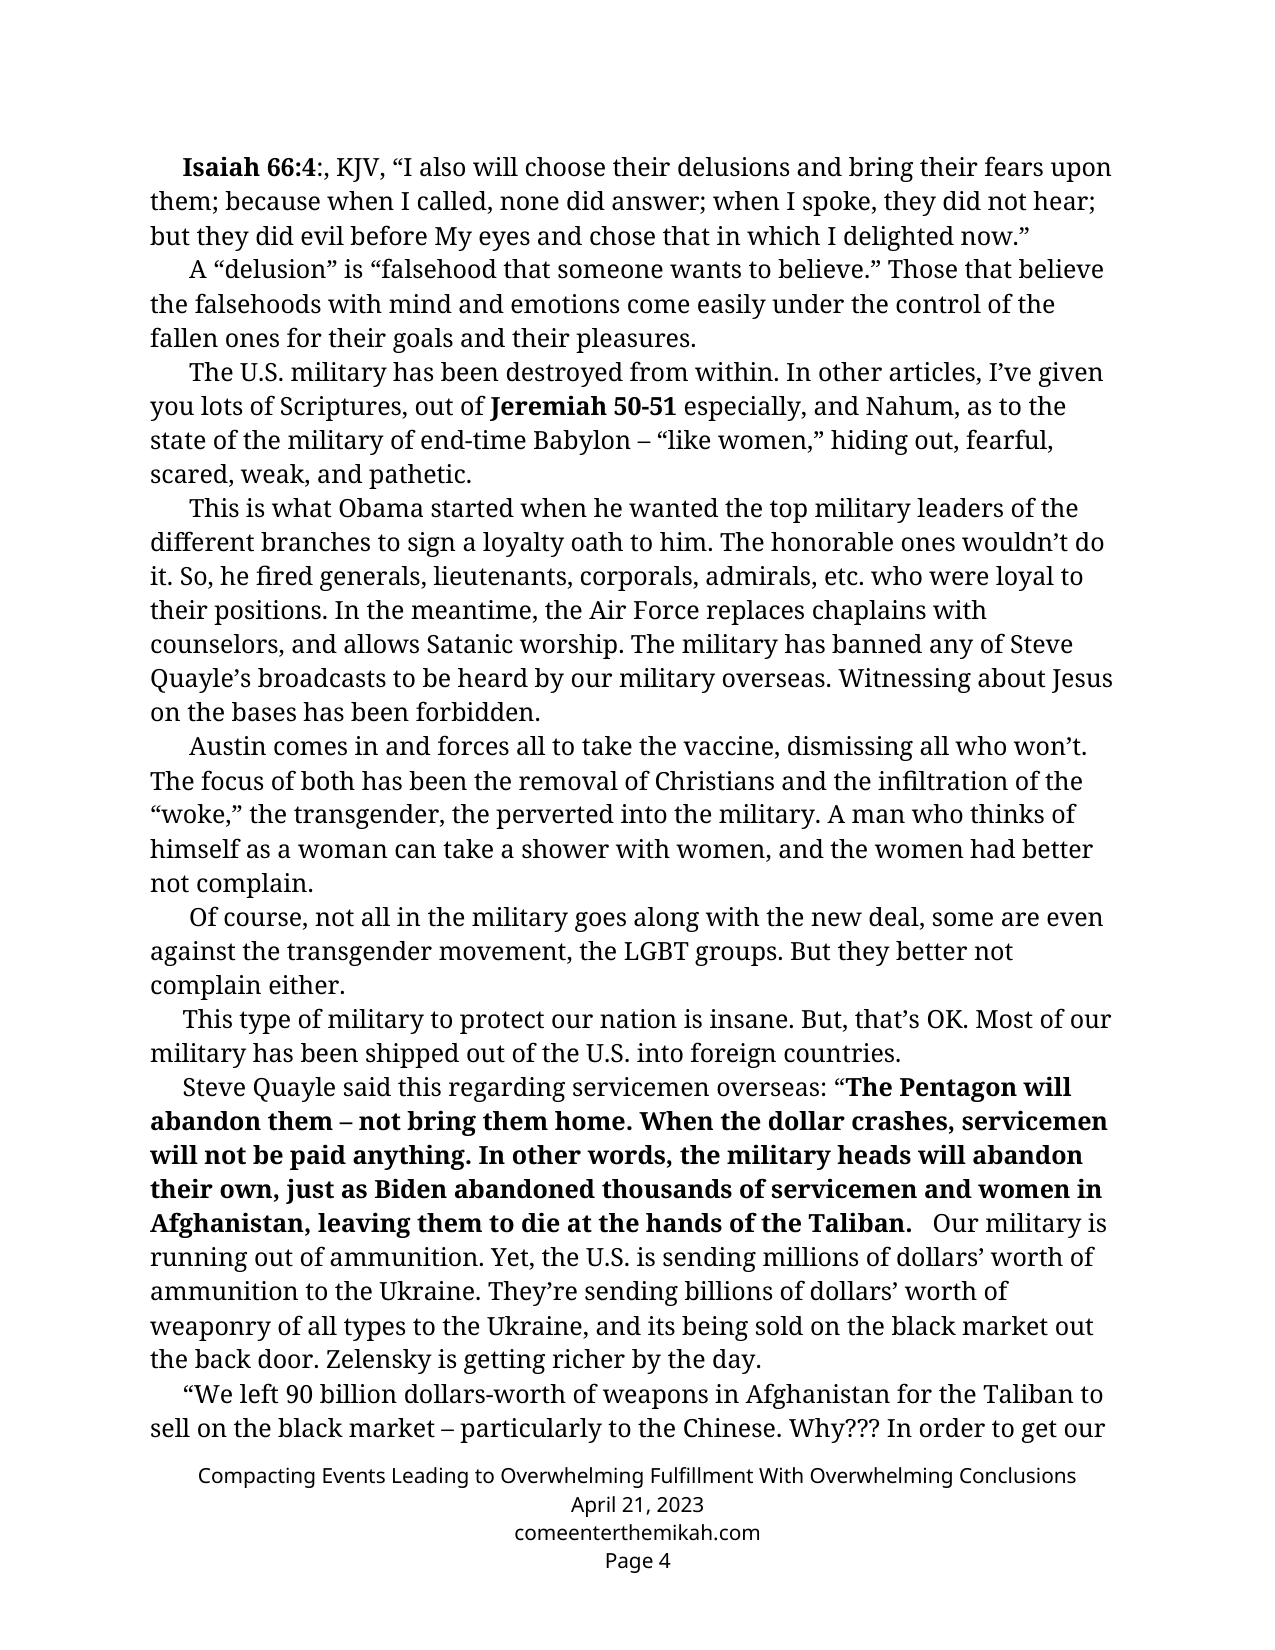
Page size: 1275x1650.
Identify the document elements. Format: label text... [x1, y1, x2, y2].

text This type of military to protect our nation is insane. But, that’s OK. Most of our military has been shipped out of the U.S. into foreign countries. [150, 1002, 1125, 1070]
text Of course, not all in the military goes along with the new deal, some are even against the transgender movement, the LGBT groups. But they better not complain either. [150, 899, 1125, 1002]
text A “delusion” is “falsehood that someone wants to believe.” Those that believe the falsehoods with mind and emotions come easily under the control of the fallen ones for their goals and their pleasures. [150, 252, 1125, 354]
text This is what Obama started when he wanted the top military leaders of the different branches to sign a loyalty oath to him. The honorable ones wouldn’t do it. So, he fired generals, lieutenants, corporals, admirals, etc. who were loyal to their positions. In the meantime, the Air Force replaces chaplains with counselors, and allows Satanic worship. The military has banned any of Steve Quayle’s broadcasts to be heard by our military overseas. Witnessing about Jesus on the bases has been forbidden. [150, 491, 1125, 729]
text Austin comes in and forces all to take the vaccine, dismissing all who won’t. The focus of both has been the removal of Christians and the infiltration of the “woke,” the transgender, the perverted into the military. A man who thinks of himself as a woman can take a shower with women, and the women had better not complain. [150, 729, 1125, 899]
text The U.S. military has been destroyed from within. In other articles, I’ve given you lots of Scriptures, out of Jeremiah 50-51 especially, and Nahum, as to the state of the military of end-time Babylon – “like women,” hiding out, fearful, scared, weak, and pathetic. [150, 354, 1125, 491]
text Isaiah 66:4:, KJV, “I also will choose their delusions and bring their fears upon them; because when I called, none did answer; when I spoke, they did not hear; but they did evil before My eyes and chose that in which I delighted now.” [150, 150, 1125, 252]
text Steve Quayle said this regarding servicemen overseas: “The Pentagon will abandon them – not bring them home. When the dollar crashes, servicemen will not be paid anything. In other words, the military heads will abandon their own, just as Biden abandoned thousands of servicemen and women in Afghanistan, leaving them to die at the hands of the Taliban. Our military is running out of ammunition. Yet, the U.S. is sending millions of dollars’ worth of ammunition to the Ukraine. They’re sending billions of dollars’ worth of weaponry of all types to the Ukraine, and its being sold on the black market out the back door. Zelensky is getting richer by the day. [150, 1070, 1125, 1376]
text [150, 1376, 1125, 1444]
